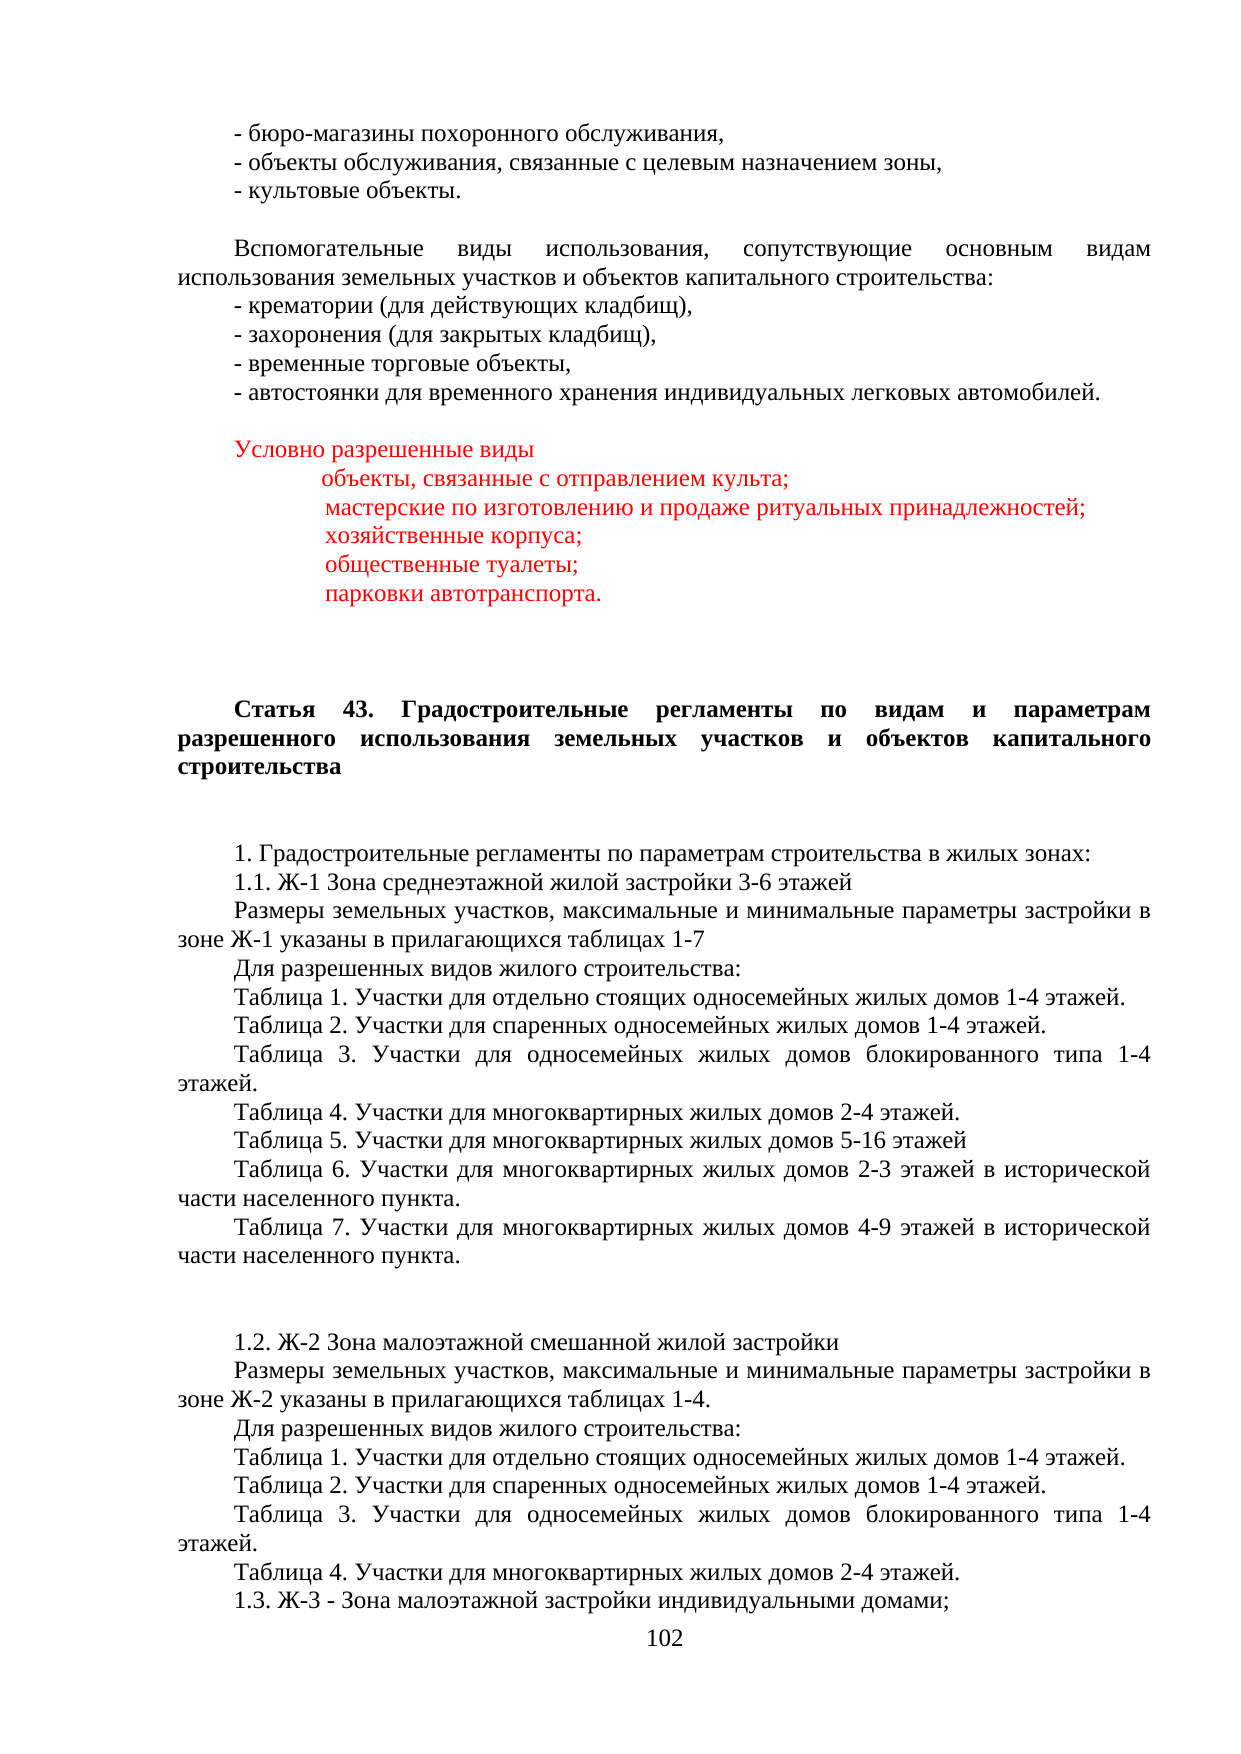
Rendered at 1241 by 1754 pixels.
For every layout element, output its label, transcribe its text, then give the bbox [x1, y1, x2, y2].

text Для разрешенных видов жилого строительства: [177, 1413, 1152, 1442]
text Таблица 2. Участки для спаренных односемейных жилых домов 1-4 этажей. [177, 1011, 1152, 1039]
text Таблица 2. Участки для спаренных односемейных жилых домов 1-4 этажей. [177, 1471, 1152, 1499]
text мастерские по изготовлению и продаже ритуальных принадлежностей; [177, 492, 1152, 521]
text 1. Градостроительные регламенты по параметрам строительства в жилых зонах: [177, 838, 1152, 867]
text - автостоянки для временного хранения индивидуальных легковых автомобилей. [177, 377, 1152, 406]
text Таблица 4. Участки для многоквартирных жилых домов 2-4 этажей. [177, 1557, 1152, 1586]
text Таблица 1. Участки для отдельно стоящих односемейных жилых домов 1-4 этажей. [177, 982, 1152, 1011]
text Таблица 1. Участки для отдельно стоящих односемейных жилых домов 1-4 этажей. [177, 1442, 1152, 1471]
text объекты, связанные с отправлением культа; [177, 463, 1152, 492]
text Таблица 5. Участки для многоквартирных жилых домов 5-16 этажей [177, 1126, 1152, 1154]
text - культовые объекты. [177, 176, 1152, 204]
text Размеры земельных участков, максимальные и минимальные параметры застройки в зоне Ж-2 указаны в прилагающихся таблицах 1-4. [177, 1356, 1152, 1413]
text Размеры земельных участков, максимальные и минимальные параметры застройки в зоне Ж-1 указаны в прилагающихся таблицах 1-7 [177, 896, 1152, 953]
text Таблица 3. Участки для односемейных жилых домов блокированного типа 1-4 этажей. [177, 1499, 1152, 1557]
text Условно разрешенные виды [177, 434, 1152, 463]
text 1.1. Ж-1 Зона среднеэтажной жилой застройки 3-6 этажей [177, 867, 1152, 896]
subtitle Статья 43. Градостроительные регламенты по видам и параметрам разрешенного использования земельных участков и объектов капитального строительства [177, 694, 1152, 780]
text парковки автотранспорта. [177, 578, 1152, 607]
text 1.2. Ж-2 Зона малоэтажной смешанной жилой застройки [177, 1327, 1152, 1356]
text - временные торговые объекты, [177, 348, 1152, 377]
text общественные туалеты; [177, 549, 1152, 578]
text Вспомогательные виды использования, сопутствующие основным видам использования земельных участков и объектов капитального строительства: [177, 233, 1152, 291]
text Таблица 7. Участки для многоквартирных жилых домов 4-9 этажей в исторической части населенного пункта. [177, 1212, 1152, 1269]
text - крематории (для действующих кладбищ), [177, 291, 1152, 319]
text - объекты обслуживания, связанные с целевым назначением зоны, [177, 147, 1152, 176]
text Для разрешенных видов жилого строительства: [177, 953, 1152, 982]
text 1.3. Ж-3 - Зона малоэтажной застройки индивидуальными домами; [177, 1586, 1152, 1614]
text - бюро-магазины похоронного обслуживания, [177, 118, 1152, 147]
text - захоронения (для закрытых кладбищ), [177, 319, 1152, 348]
text хозяйственные корпуса; [177, 521, 1152, 549]
text Таблица 4. Участки для многоквартирных жилых домов 2-4 этажей. [177, 1097, 1152, 1126]
text Таблица 6. Участки для многоквартирных жилых домов 2-3 этажей в исторической части населенного пункта. [177, 1154, 1152, 1212]
text Таблица 3. Участки для односемейных жилых домов блокированного типа 1-4 этажей. [177, 1039, 1152, 1097]
